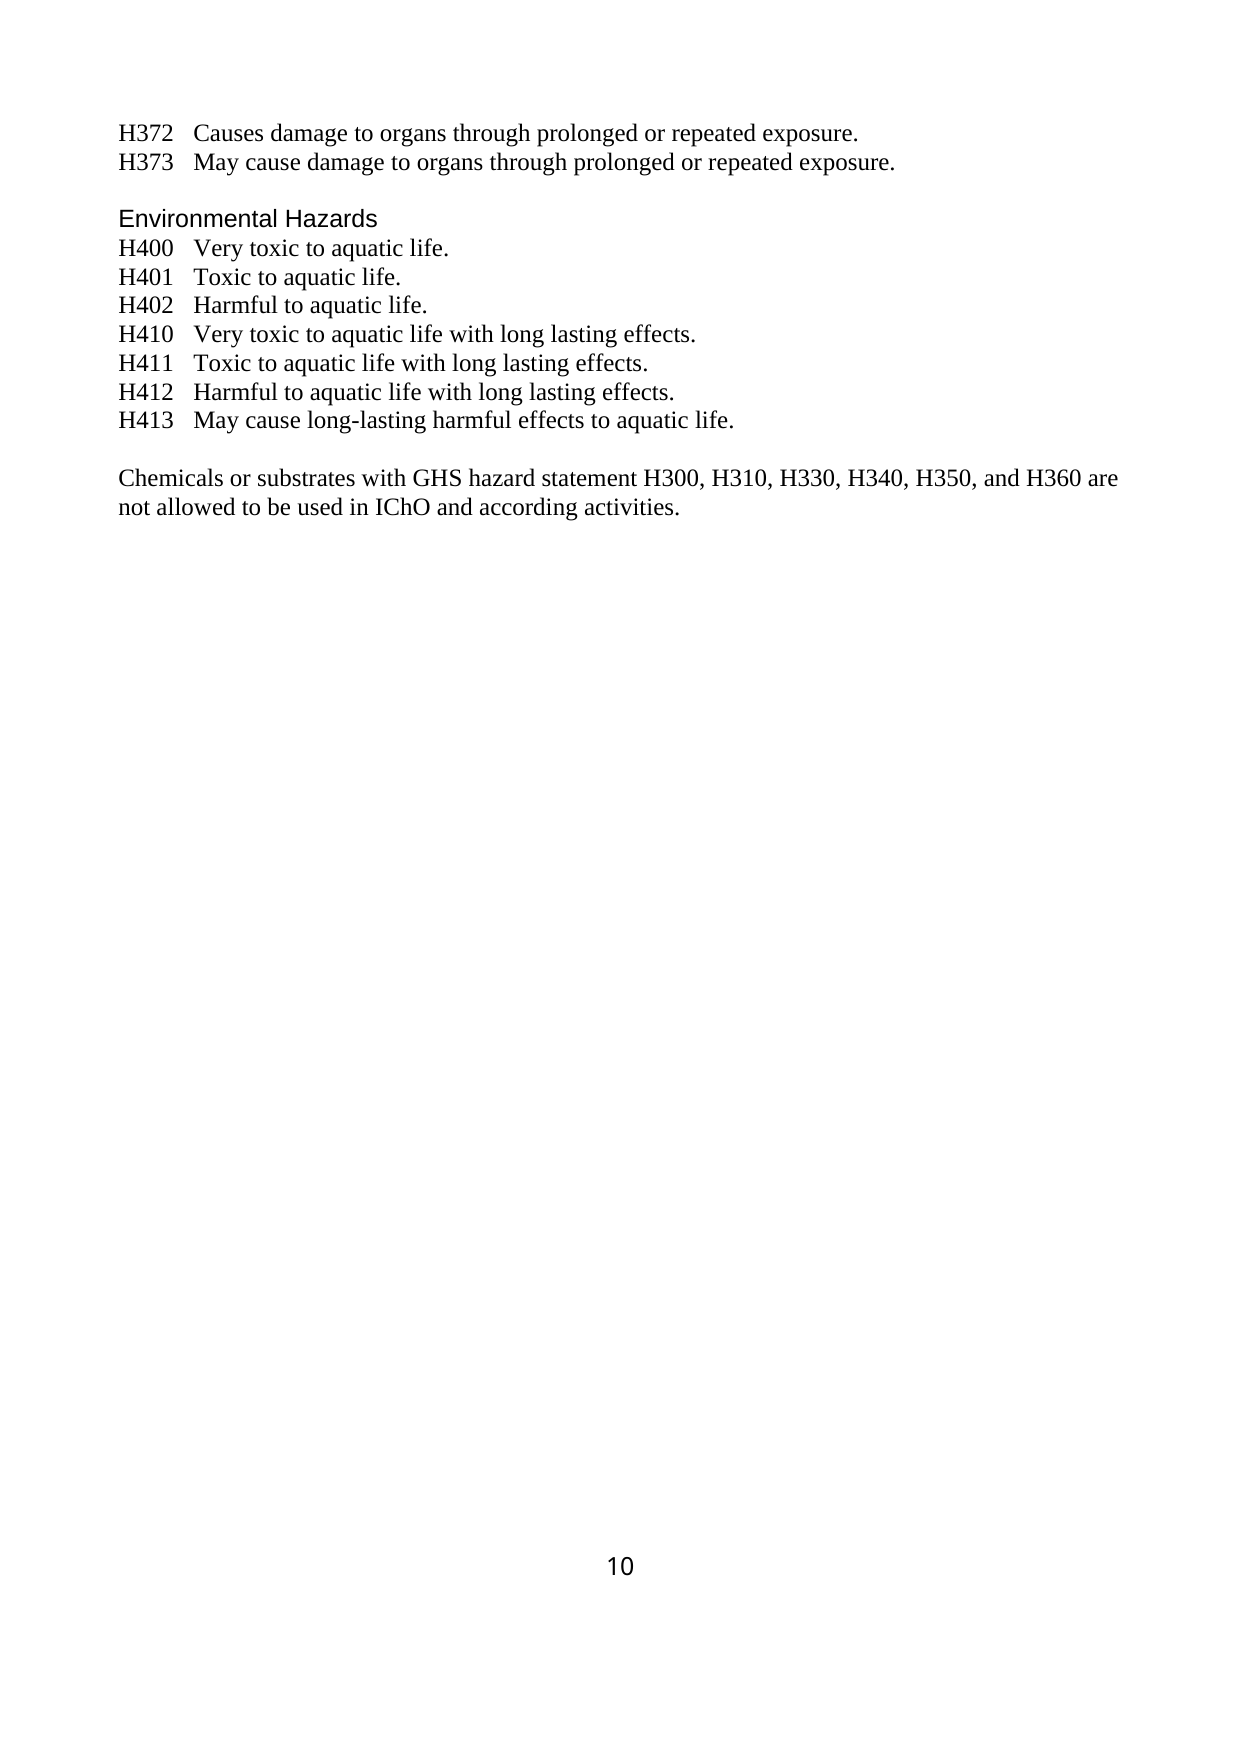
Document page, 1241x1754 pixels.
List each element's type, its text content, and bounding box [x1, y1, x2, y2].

text Environmental Hazards [118, 204, 1122, 233]
text H410 Very toxic to aquatic life with long lasting effects. [118, 319, 1122, 348]
text H372 Causes damage to organs through prolonged or repeated exposure. [118, 118, 1122, 147]
text H402 Harmful to aquatic life. [118, 291, 1122, 319]
text H400 Very toxic to aquatic life. [118, 233, 1122, 262]
text H401 Toxic to aquatic life. [118, 262, 1122, 291]
text H412 Harmful to aquatic life with long lasting effects. [118, 377, 1122, 406]
text Chemicals or substrates with GHS hazard statement H300, H310, H330, H340, H350, and H360 are not allowed to be used in IChO and according activities. [118, 463, 1122, 521]
text H413 May cause long-lasting harmful effects to aquatic life. [118, 406, 1122, 434]
text H373 May cause damage to organs through prolonged or repeated exposure. [118, 147, 1122, 176]
text H411 Toxic to aquatic life with long lasting effects. [118, 348, 1122, 377]
